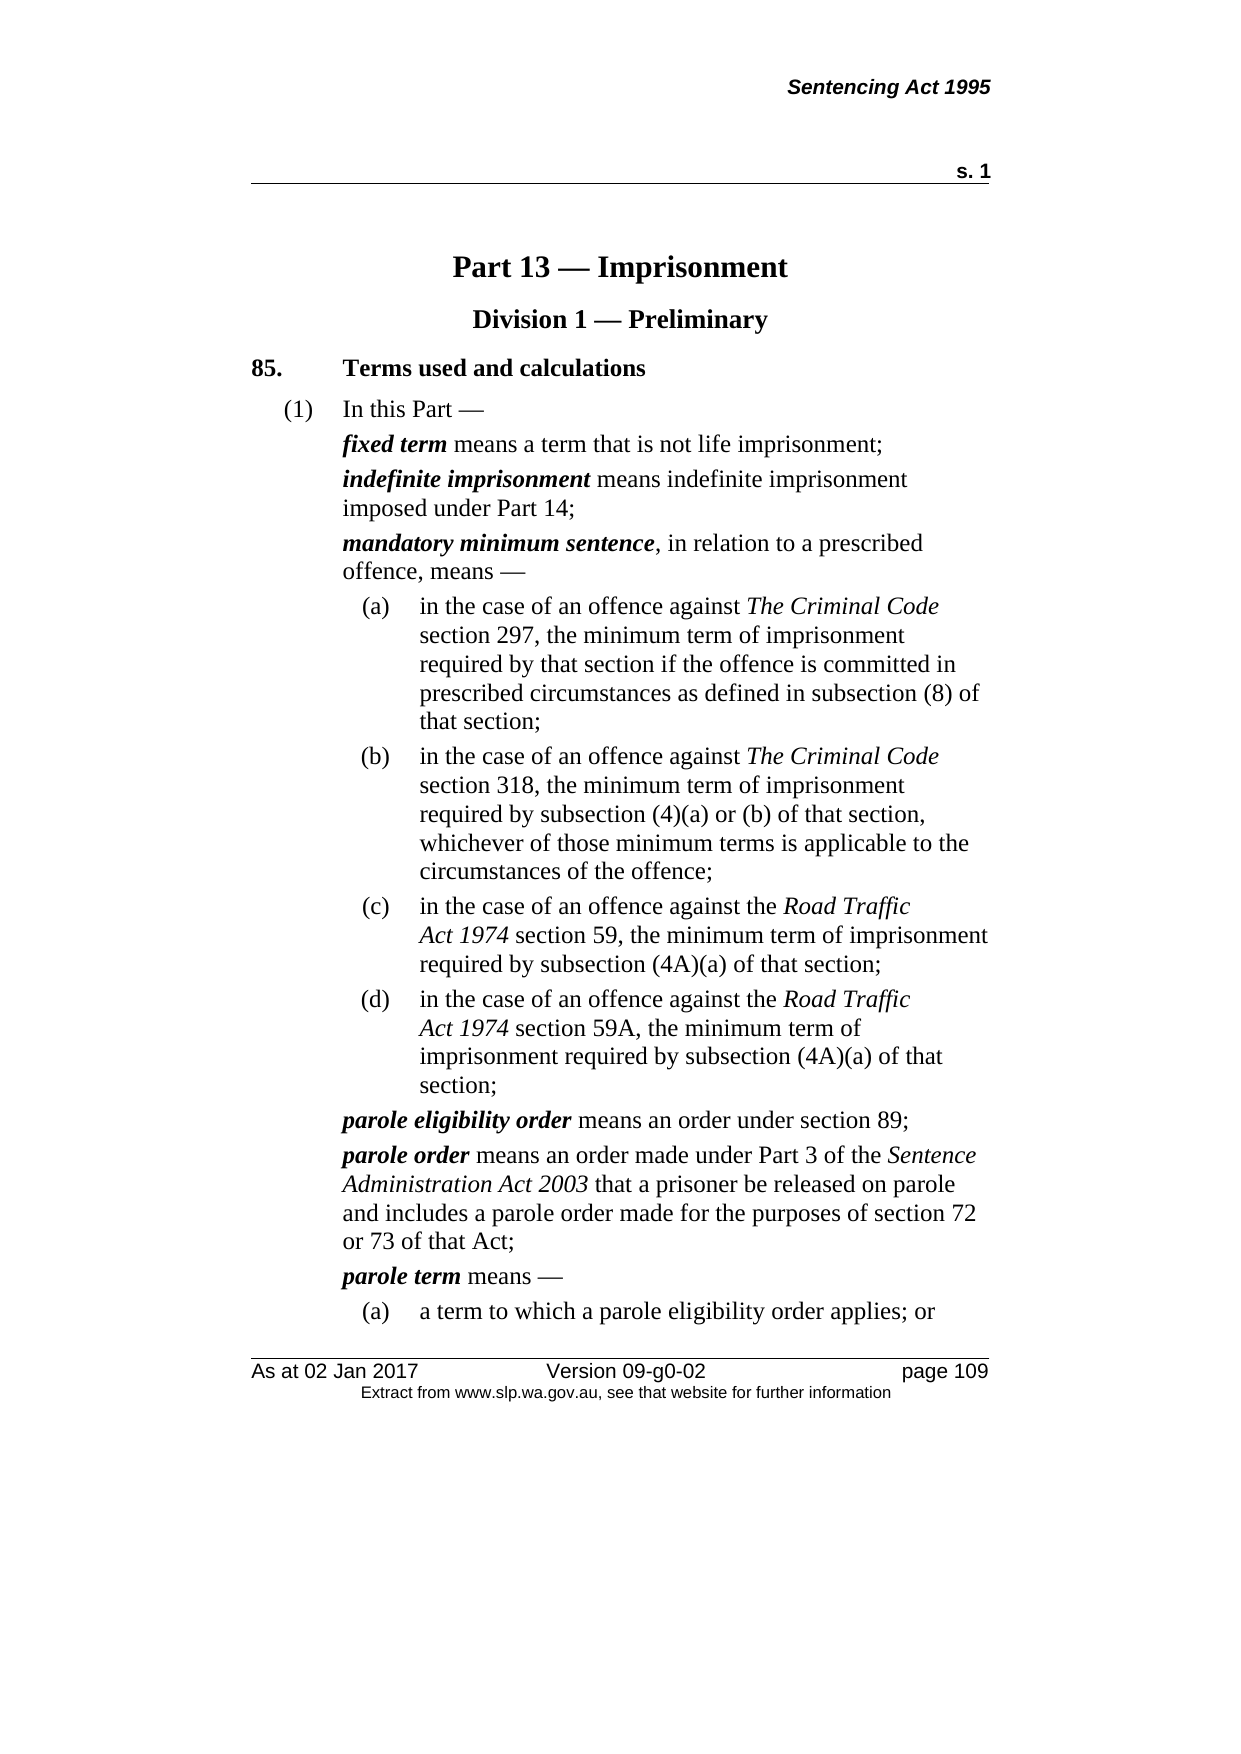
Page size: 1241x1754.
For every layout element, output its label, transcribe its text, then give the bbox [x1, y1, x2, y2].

text (a) in the case of an offence against The Criminal Code section 297, the minimum term of imprisonment required by that section if the offence is committed in prescribed circumstances as defined in subsection (8) of that section; [251, 591, 989, 735]
text (d) in the case of an offence against the Road Traffic Act 1974 section 59A, the minimum term of imprisonment required by subsection (4A)(a) of that section; [251, 984, 989, 1099]
text (b) in the case of an offence against The Criminal Code section 318, the minimum term of imprisonment required by subsection (4)(a) or (b) of that section, whichever of those minimum terms is applicable to the circumstances of the offence; [251, 741, 989, 885]
text parole eligibility order means an order under section 89; [251, 1105, 989, 1134]
text (a) a term to which a parole eligibility order applies; or [251, 1296, 989, 1325]
text parole order means an order made under Part 3 of the Sentence Administration Act 2003 that a prisoner be released on parole and includes a parole order made for the purposes of section 72 or 73 of that Act; [251, 1140, 989, 1255]
text indefinite imprisonment means indefinite imprisonment imposed under Part 14; [251, 464, 989, 521]
subtitle Division 1 — Preliminary [251, 303, 989, 334]
text mandatory minimum sentence, in relation to a prescribed offence, means — [251, 528, 989, 585]
text (1) In this Part — [251, 394, 989, 423]
text fixed term means a term that is not life imprisonment; [251, 429, 989, 458]
text parole term means — [251, 1261, 989, 1290]
subtitle Part 13 — Imprisonment [251, 248, 989, 284]
text (c) in the case of an offence against the Road Traffic Act 1974 section 59, the minimum term of imprisonment required by subsection (4A)(a) of that section; [251, 891, 989, 978]
subtitle 85. Terms used and calculations [251, 353, 989, 381]
